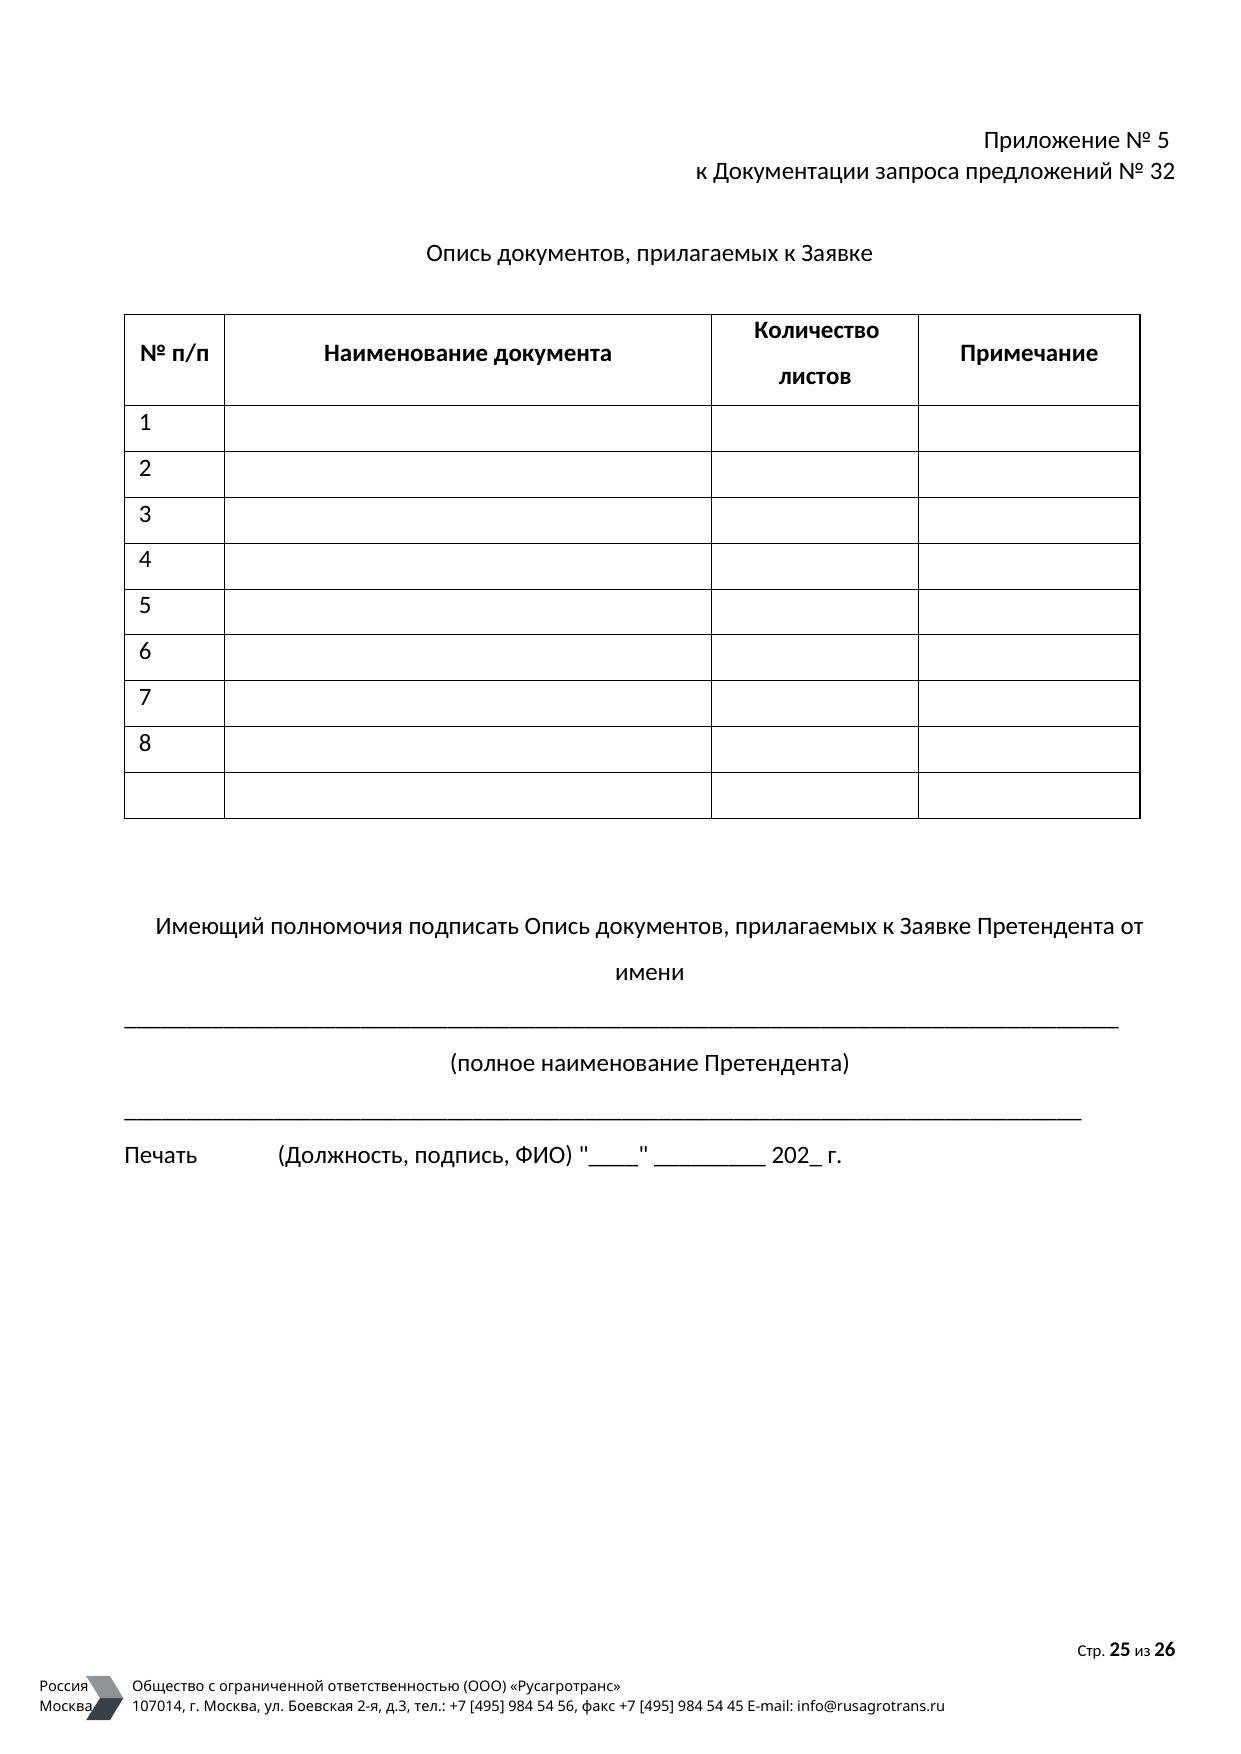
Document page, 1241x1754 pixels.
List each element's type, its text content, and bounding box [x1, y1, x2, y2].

table_cell 6 [125, 635, 224, 680]
table_cell [225, 406, 711, 451]
table_cell [225, 635, 711, 680]
subtitle Приложение № 5 к Документации запроса предложений № 32 [124, 124, 1175, 185]
table_cell 7 [125, 681, 224, 726]
text (полное наименование Претендента) [124, 1047, 1175, 1078]
table_cell [225, 544, 711, 588]
table_cell [919, 635, 1139, 680]
table_cell [712, 681, 918, 726]
table_header № п/п [125, 315, 224, 405]
table_cell 1 [125, 406, 224, 451]
table_cell [919, 498, 1139, 543]
table_cell 2 [125, 452, 224, 497]
table_cell [712, 406, 918, 451]
table_cell [225, 773, 711, 818]
table_cell 8 [125, 727, 224, 772]
table_cell [225, 452, 711, 497]
table_cell [225, 681, 711, 726]
table_cell [225, 498, 711, 543]
table_cell [919, 727, 1139, 772]
table_cell [919, 681, 1139, 726]
table_header Примечание [919, 315, 1139, 405]
text _____________________________________________________________________________ [124, 1093, 1175, 1123]
text ________________________________________________________________________________ [124, 1002, 1175, 1032]
table_cell [919, 773, 1139, 818]
table_cell [712, 773, 918, 818]
table_cell [225, 590, 711, 634]
table_cell [712, 498, 918, 543]
table_cell [919, 544, 1139, 588]
table_cell [125, 773, 224, 818]
table_cell [225, 727, 711, 772]
text Имеющий полномочия подписать Опись документов, прилагаемых к Заявке Претендента от имени [124, 910, 1175, 986]
text Опись документов, прилагаемых к Заявке [124, 237, 1175, 268]
table_cell [919, 406, 1139, 451]
table_cell [712, 590, 918, 634]
table_cell 5 [125, 590, 224, 634]
table_cell [712, 635, 918, 680]
table_cell [919, 452, 1139, 497]
table_cell 3 [125, 498, 224, 543]
table_header Наименование документа [225, 315, 711, 405]
table_cell [712, 544, 918, 588]
table_cell [712, 452, 918, 497]
table_cell [712, 727, 918, 772]
text Печать (Должность, подпись, ФИО) "____" _________ 202_ г. [124, 1139, 1175, 1169]
table_cell [919, 590, 1139, 634]
table_cell 4 [125, 544, 224, 588]
table_header Количество листов [712, 315, 918, 405]
